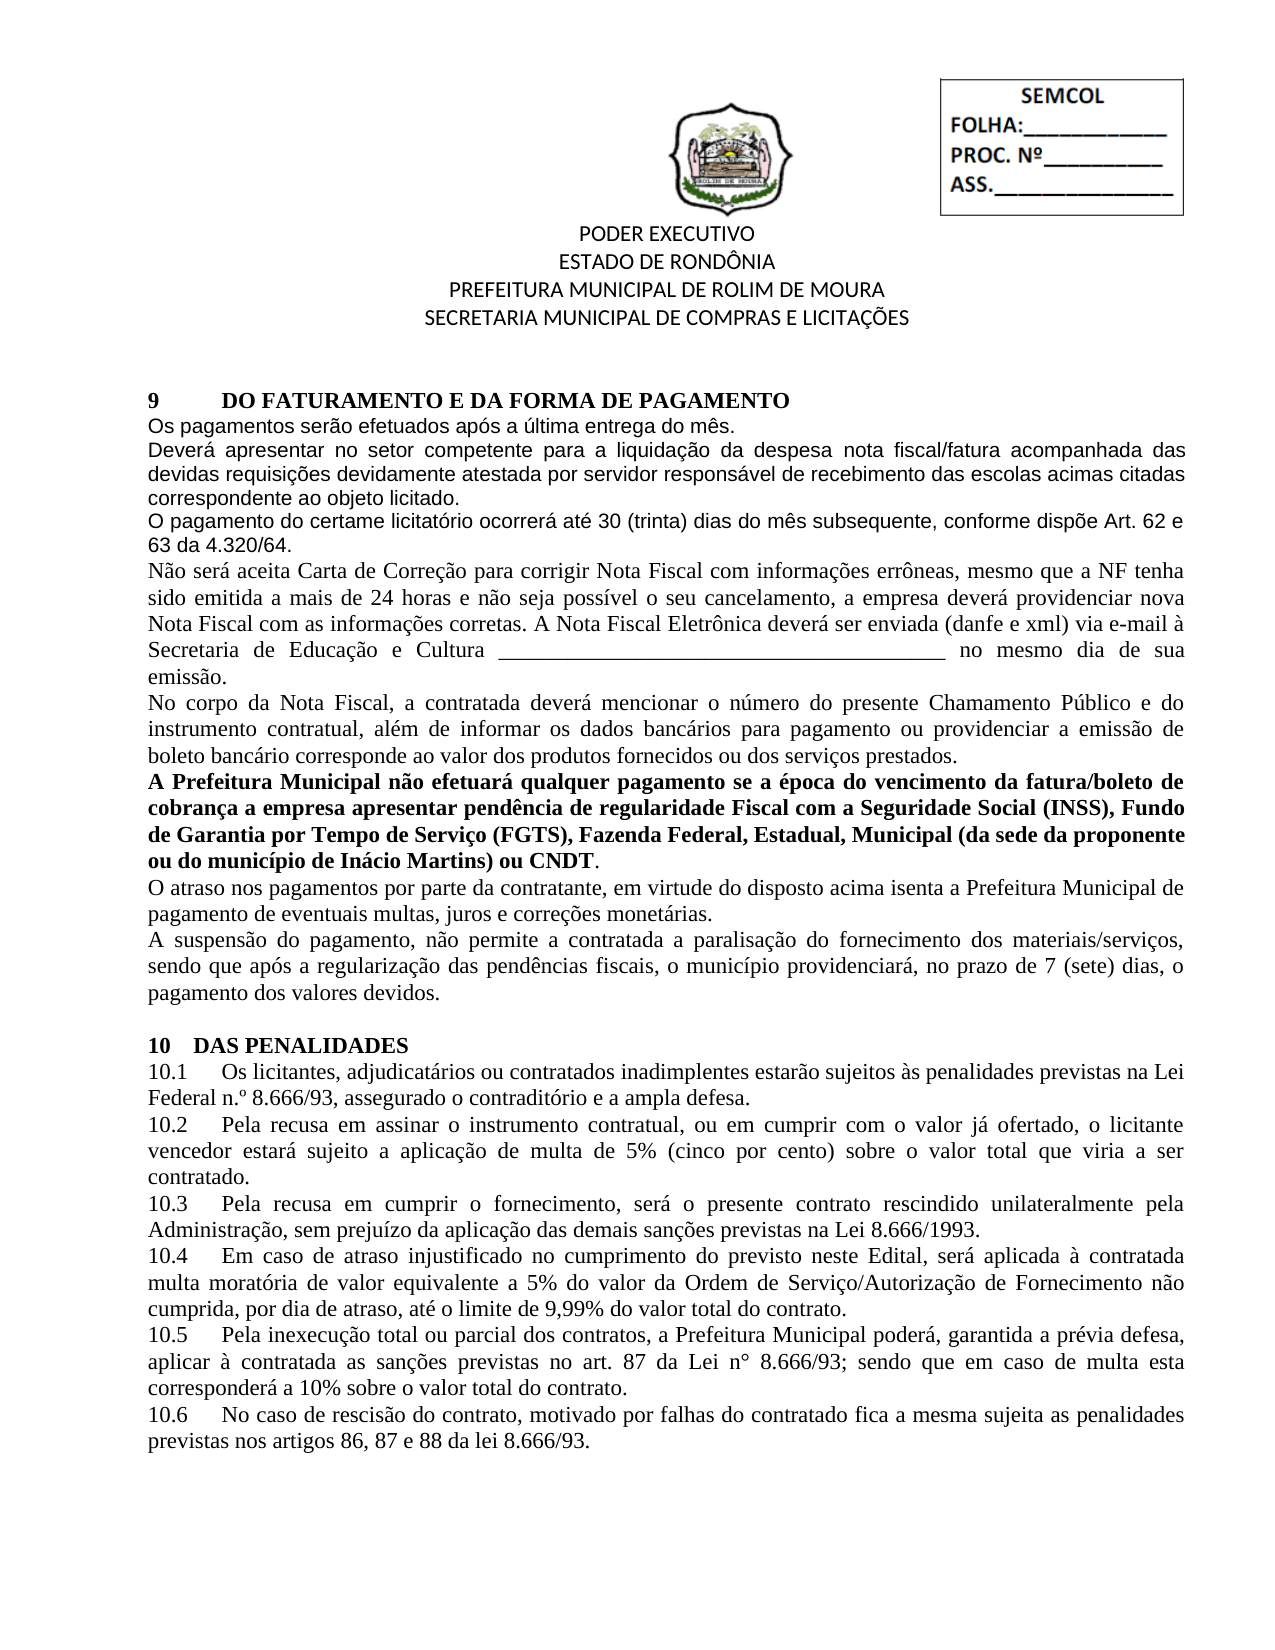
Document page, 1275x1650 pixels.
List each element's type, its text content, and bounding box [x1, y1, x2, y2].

list Pela inexecução total ou parcial dos contratos, a Prefeitura Municipal poderá, garantida a prévia defesa, aplicar à contratada as sanções previstas no art. 87 da Lei n° 8.666/93; sendo que em caso de multa esta corresponderá a 10% sobre o valor total do contrato. [148, 1322, 1186, 1401]
list O atraso nos pagamentos por parte da contratante, em virtude do disposto acima isenta a Prefeitura Municipal de pagamento de eventuais multas, juros e correções monetárias. [148, 873, 1186, 926]
text O pagamento do certame licitatório ocorrerá até 30 (trinta) dias do mês subsequente, conforme dispõe Art. 62 e 63 da 4.320/64. [148, 509, 1186, 557]
list Não será aceita Carta de Correção para corrigir Nota Fiscal com informações errôneas, mesmo que a NF tenha sido emitida a mais de 24 horas e não seja possível o seu cancelamento, a empresa deverá providenciar nova Nota Fiscal com as informações corretas. A Nota Fiscal Eletrônica deverá ser enviada (danfe e xml) via e-mail à Secretaria de Educação e Cultura _______________________________________ no mesmo dia de sua emissão. [148, 557, 1186, 689]
text Os pagamentos serão efetuados após a última entrega do mês. [148, 413, 1186, 437]
list DAS PENALIDADES [148, 1032, 1186, 1058]
list Os licitantes, adjudicatários ou contratados inadimplentes estarão sujeitos às penalidades previstas na Lei Federal n.º 8.666/93, assegurado o contraditório e a ampla defesa. [148, 1058, 1186, 1111]
list A suspensão do pagamento, não permite a contratada a paralisação do fornecimento dos materiais/serviços, sendo que após a regularização das pendências fiscais, o município providenciará, no prazo de 7 (sete) dias, o pagamento dos valores devidos. [148, 926, 1186, 1005]
text Deverá apresentar no setor competente para a liquidação da despesa nota fiscal/fatura acompanhada das devidas requisições devidamente atestada por servidor responsável de recebimento das escolas acimas citadas correspondente ao objeto licitado. [148, 437, 1186, 509]
list Pela recusa em assinar o instrumento contratual, ou em cumprir com o valor já ofertado, o licitante vencedor estará sujeito a aplicação de multa de 5% (cinco por cento) sobre o valor total que viria a ser contratado. [148, 1111, 1186, 1190]
list No caso de rescisão do contrato, motivado por falhas do contratado fica a mesma sujeita as penalidades previstas nos artigos 86, 87 e 88 da lei 8.666/93. [148, 1401, 1186, 1453]
list Pela recusa em cumprir o fornecimento, será o presente contrato rescindido unilateralmente pela Administração, sem prejuízo da aplicação das demais sanções previstas na Lei 8.666/1993. [148, 1190, 1186, 1242]
list Em caso de atraso injustificado no cumprimento do previsto neste Edital, será aplicada à contratada multa moratória de valor equivalente a 5% do valor da Ordem de Serviço/Autorização de Fornecimento não cumprida, por dia de atraso, até o limite de 9,99% do valor total do contrato. [148, 1242, 1186, 1322]
list A Prefeitura Municipal não efetuará qualquer pagamento se a época do vencimento da fatura/boleto de cobrança a empresa apresentar pendência de regularidade Fiscal com a Seguridade Social (INSS), Fundo de Garantia por Tempo de Serviço (FGTS), Fazenda Federal, Estadual, Municipal (da sede da proponente ou do município de Inácio Martins) ou CNDT. [148, 768, 1186, 873]
list No corpo da Nota Fiscal, a contratada deverá mencionar o número do presente Chamamento Público e do instrumento contratual, além de informar os dados bancários para pagamento ou providenciar a emissão de boleto bancário corresponde ao valor dos produtos fornecidos ou dos serviços prestados. [148, 689, 1186, 768]
list DO FATURAMENTO E DA FORMA DE PAGAMENTO [148, 387, 1186, 413]
